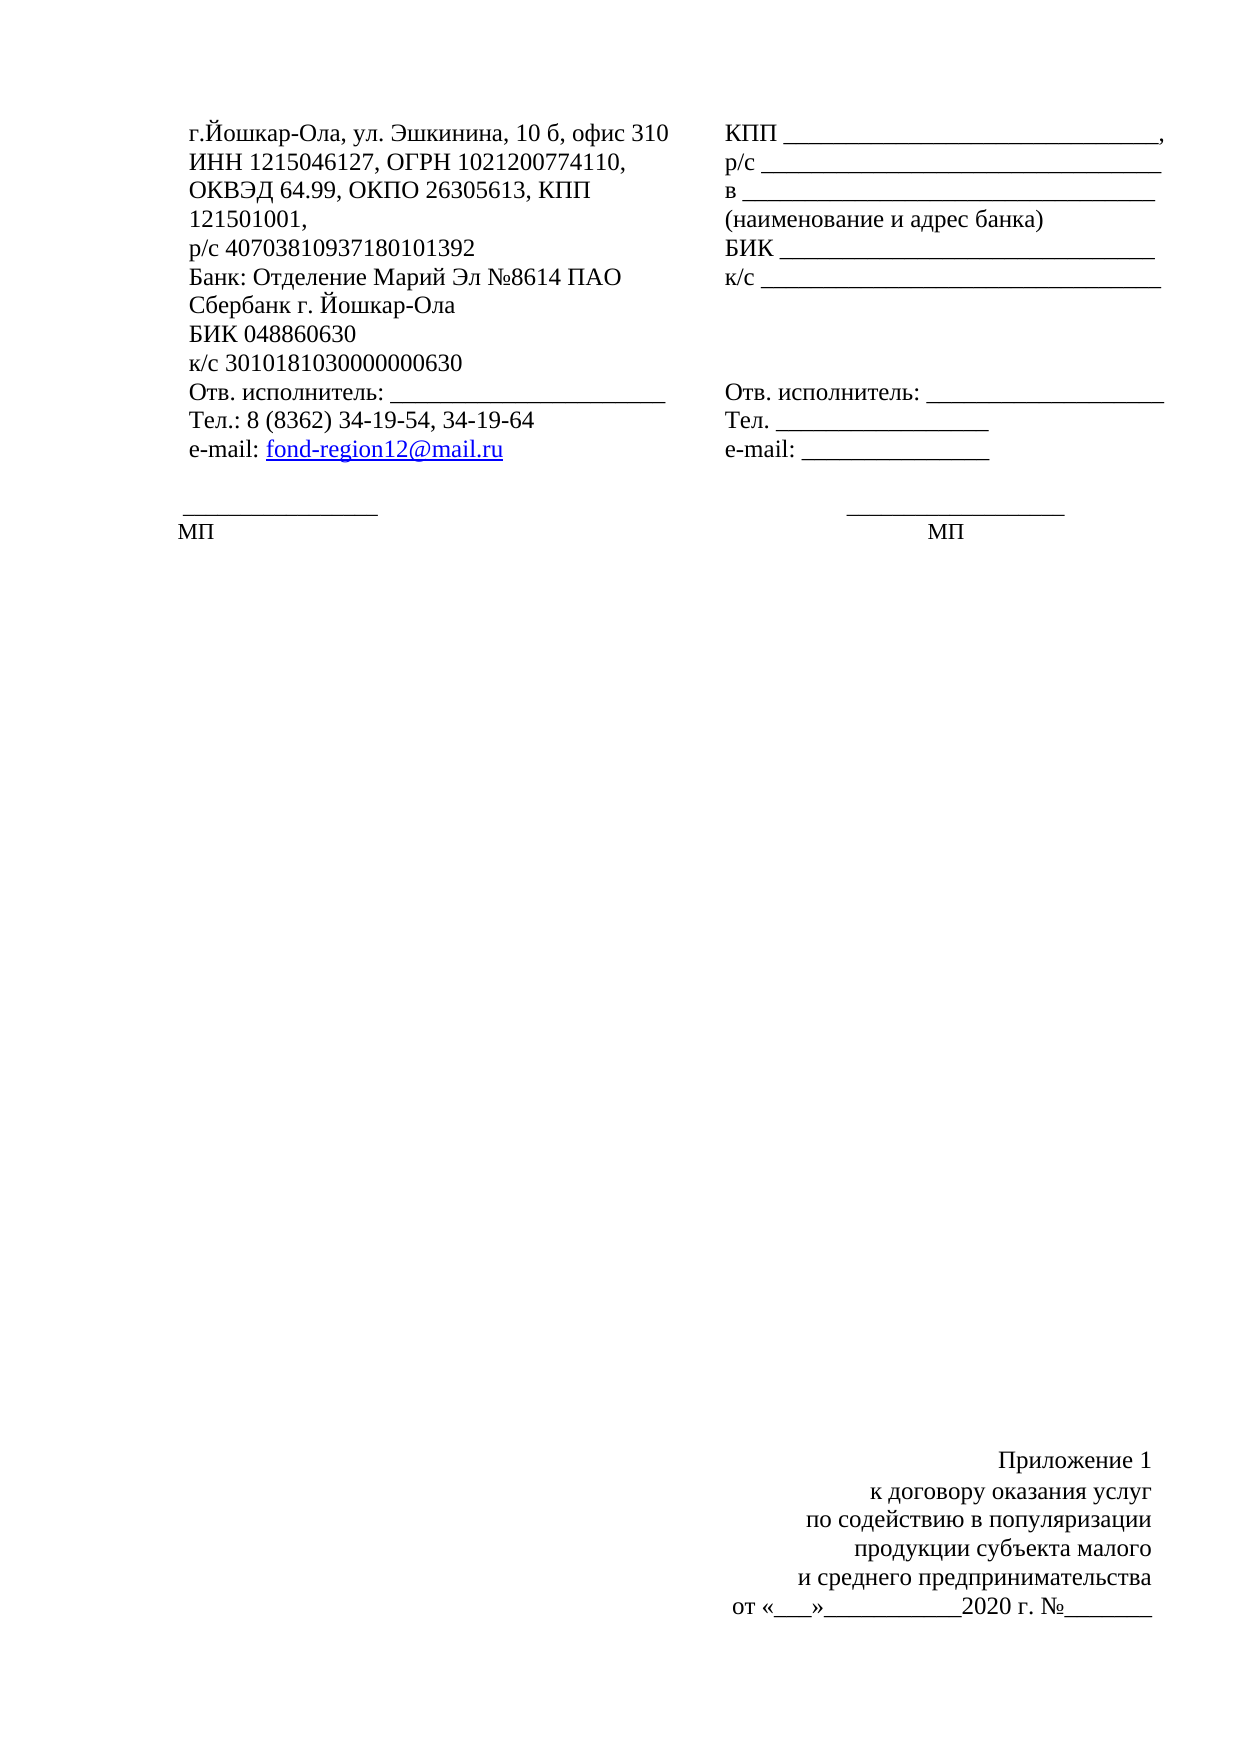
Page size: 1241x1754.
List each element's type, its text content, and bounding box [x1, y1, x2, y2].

text МП МП [177, 518, 1152, 544]
text от «___»___________2020 г. №_______ [177, 1591, 1152, 1619]
text к договору оказания услуг [177, 1476, 1152, 1504]
text и среднего предпринимательства [177, 1562, 1152, 1591]
text продукции субъекта малого [177, 1533, 1152, 1562]
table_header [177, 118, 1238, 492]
text Приложение 1 [177, 1445, 1152, 1473]
text _________________ ___________________ [177, 492, 1152, 518]
text по содействию в популяризации [177, 1504, 1152, 1533]
